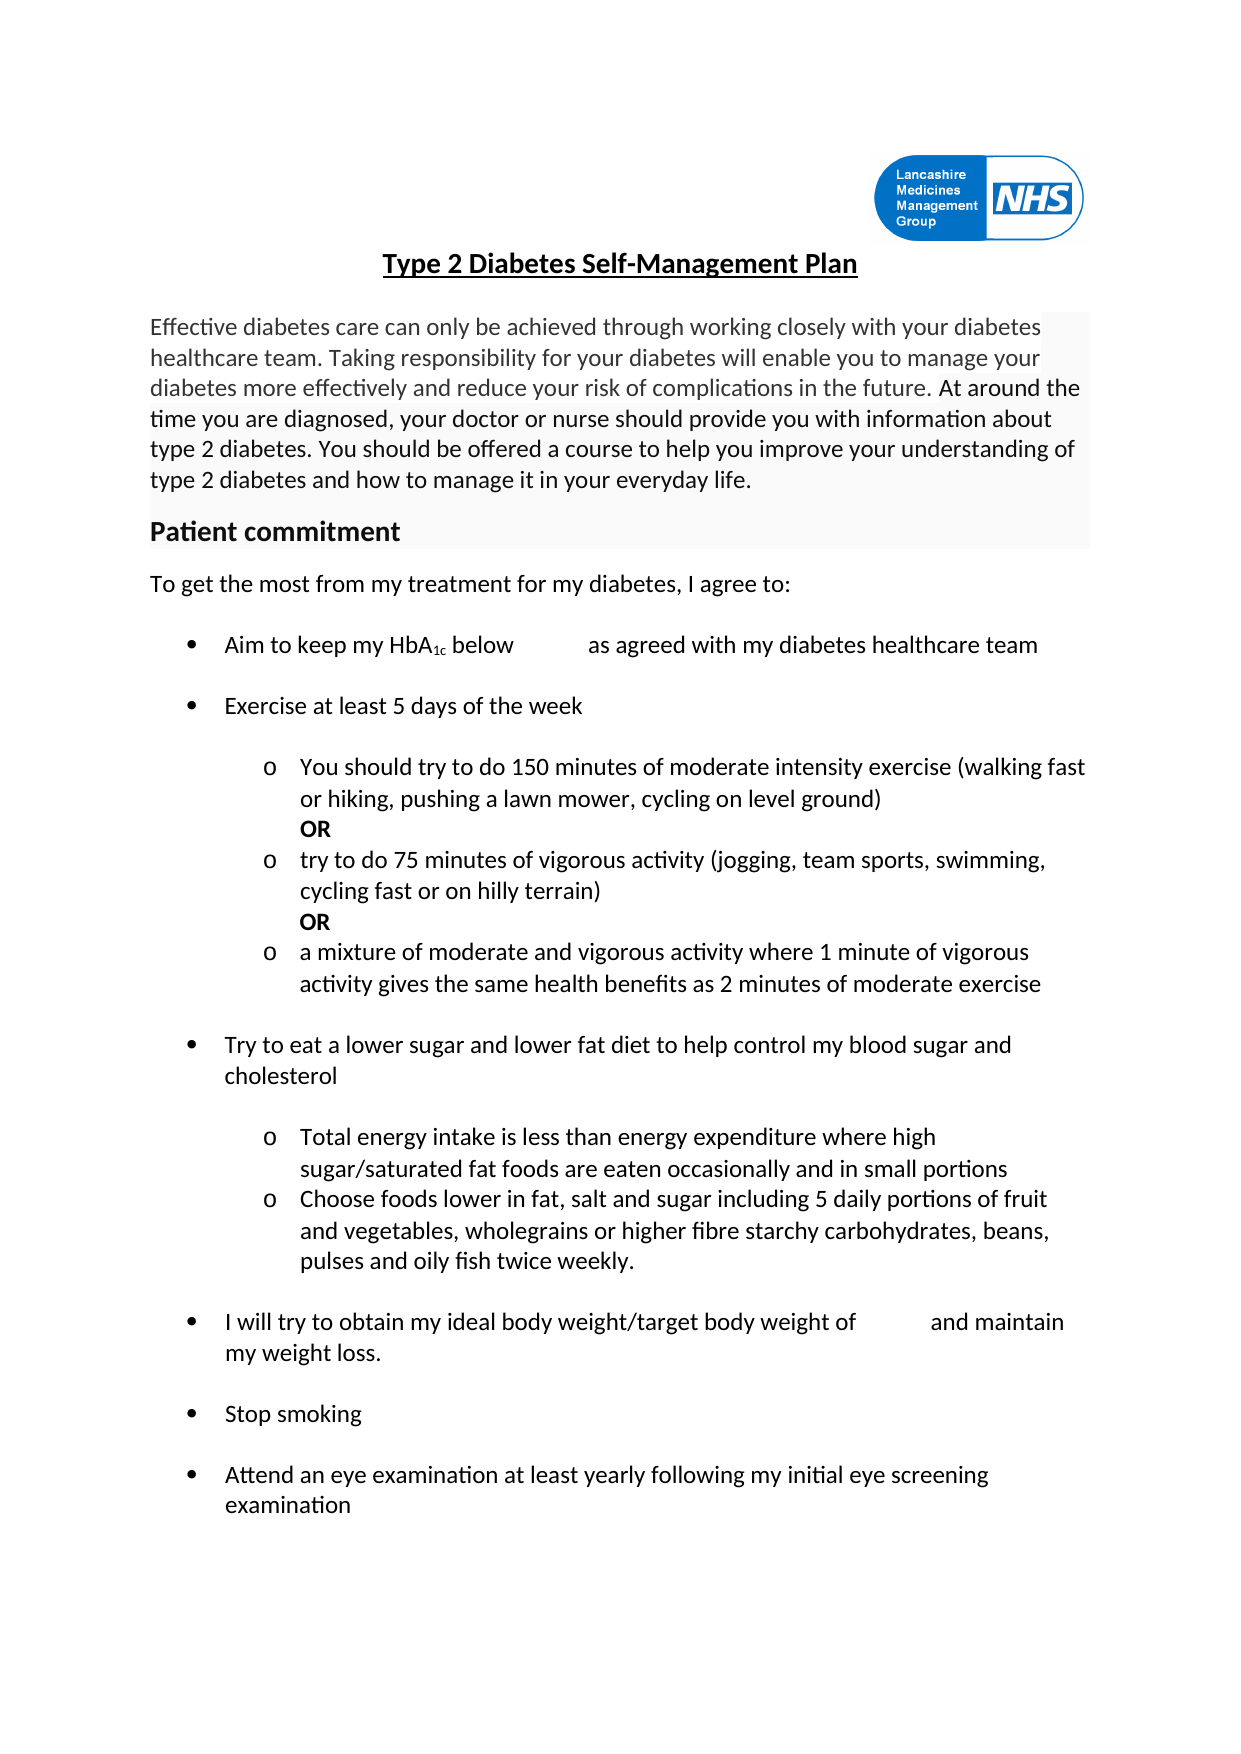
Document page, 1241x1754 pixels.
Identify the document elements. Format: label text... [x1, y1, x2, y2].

text Patient commitment [150, 513, 1090, 549]
list Attend an eye examination at least yearly following my initial eye screening examination [187, 1459, 1090, 1520]
text To get the most from my treatment for my diabetes, I agree to: [150, 568, 1090, 598]
list Choose foods lower in fat, salt and sugar including 5 daily portions of fruit and vegetables, wholegrains or higher fibre starchy carbohydrates, beans, pulses and oily fish twice weekly. [262, 1183, 1090, 1276]
text Effective diabetes care can only be achieved through working closely with your diabetes healthcare team. Taking responsibility for your diabetes will enable you to manage your diabetes more effectively and reduce your risk of complications in the future. At around the time you are diagnosed, your doctor or nurse should provide you with information about type 2 diabetes. You should be offered a course to help you improve your understanding of type 2 diabetes and how to manage it in your everyday life. [150, 312, 1090, 495]
list a mixture of moderate and vigorous activity where 1 minute of vigorous activity gives the same health benefits as 2 minutes of moderate exercise [262, 937, 1090, 999]
list Exercise at least 5 days of the week [187, 690, 1090, 720]
list Aim to keep my HbA1c below as agreed with my diabetes healthcare team [187, 629, 1090, 659]
text Type 2 Diabetes Self-Management Plan [150, 245, 1090, 281]
picture [868, 150, 1091, 246]
list You should try to do 150 minutes of moderate intensity exercise (walking fast or hiking, pushing a lawn mower, cycling on level ground) [262, 751, 1090, 813]
list OR [300, 813, 1090, 844]
list try to do 75 minutes of vigorous activity (jogging, team sports, swimming, cycling fast or on hilly terrain) [262, 844, 1090, 906]
list OR [299, 906, 1090, 937]
list Total energy intake is less than energy expenditure where high sugar/saturated fat foods are eaten occasionally and in small portions [262, 1121, 1090, 1183]
list Stop smoking [187, 1398, 1090, 1429]
list Try to eat a lower sugar and lower fat diet to help control my blood sugar and cholesterol [187, 1029, 1090, 1090]
list I will try to obtain my ideal body weight/target body weight of and maintain my weight loss. [187, 1307, 1090, 1368]
